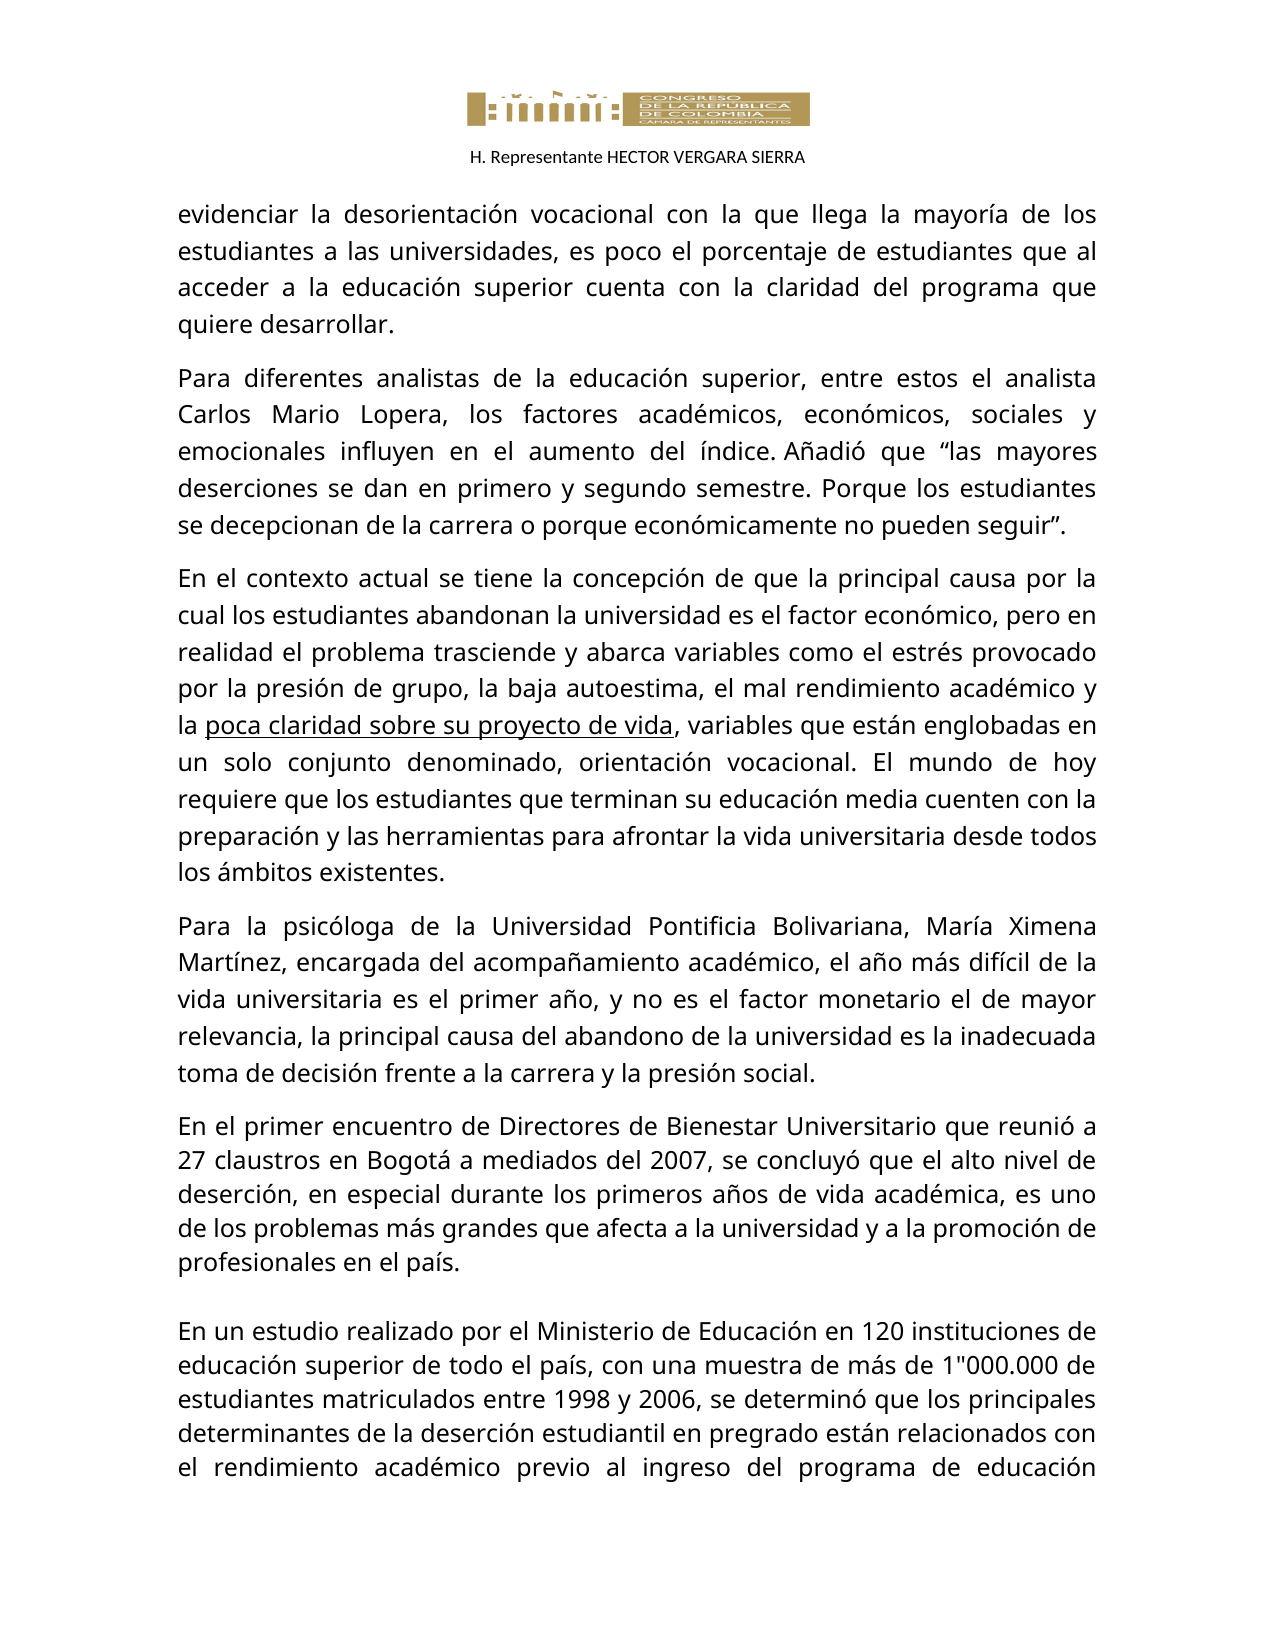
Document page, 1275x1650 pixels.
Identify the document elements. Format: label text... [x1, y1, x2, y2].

text En el primer encuentro de Directores de Bienestar Universitario que reunió a 27 claustros en Bogotá a mediados del 2007, se concluyó que el alto nivel de deserción, en especial durante los primeros años de vida académica, es uno de los problemas más grandes que afecta a la universidad y a la promoción de profesionales en el país. [177, 1109, 1098, 1279]
text Para diferentes analistas de la educación superior, entre estos el analista Carlos Mario Lopera, los factores académicos, económicos, sociales y emocionales influyen en el aumento del índice. Añadió que “las mayores deserciones se dan en primero y segundo semestre. Porque los estudiantes se decepcionan de la carrera o porque económicamente no pueden seguir”. [177, 360, 1098, 541]
text En el contexto actual se tiene la concepción de que la principal causa por la cual los estudiantes abandonan la universidad es el factor económico, pero en realidad el problema trasciende y abarca variables como el estrés provocado por la presión de grupo, la baja autoestima, el mal rendimiento académico y la poca claridad sobre su proyecto de vida, variables que están englobadas en un solo conjunto denominado, orientación vocacional. El mundo de hoy requiere que los estudiantes que terminan su educación media cuenten con la preparación y las herramientas para afrontar la vida universitaria desde todos los ámbitos existentes. [177, 561, 1098, 889]
text Para la psicóloga de la Universidad Pontificia Bolivariana, María Ximena Martínez, encargada del acompañamiento académico, el año más difícil de la vida universitaria es el primer año, y no es el factor monetario el de mayor relevancia, la principal causa del abandono de la universidad es la inadecuada toma de decisión frente a la carrera y la presión social. [177, 908, 1098, 1089]
picture [458, 73, 817, 146]
